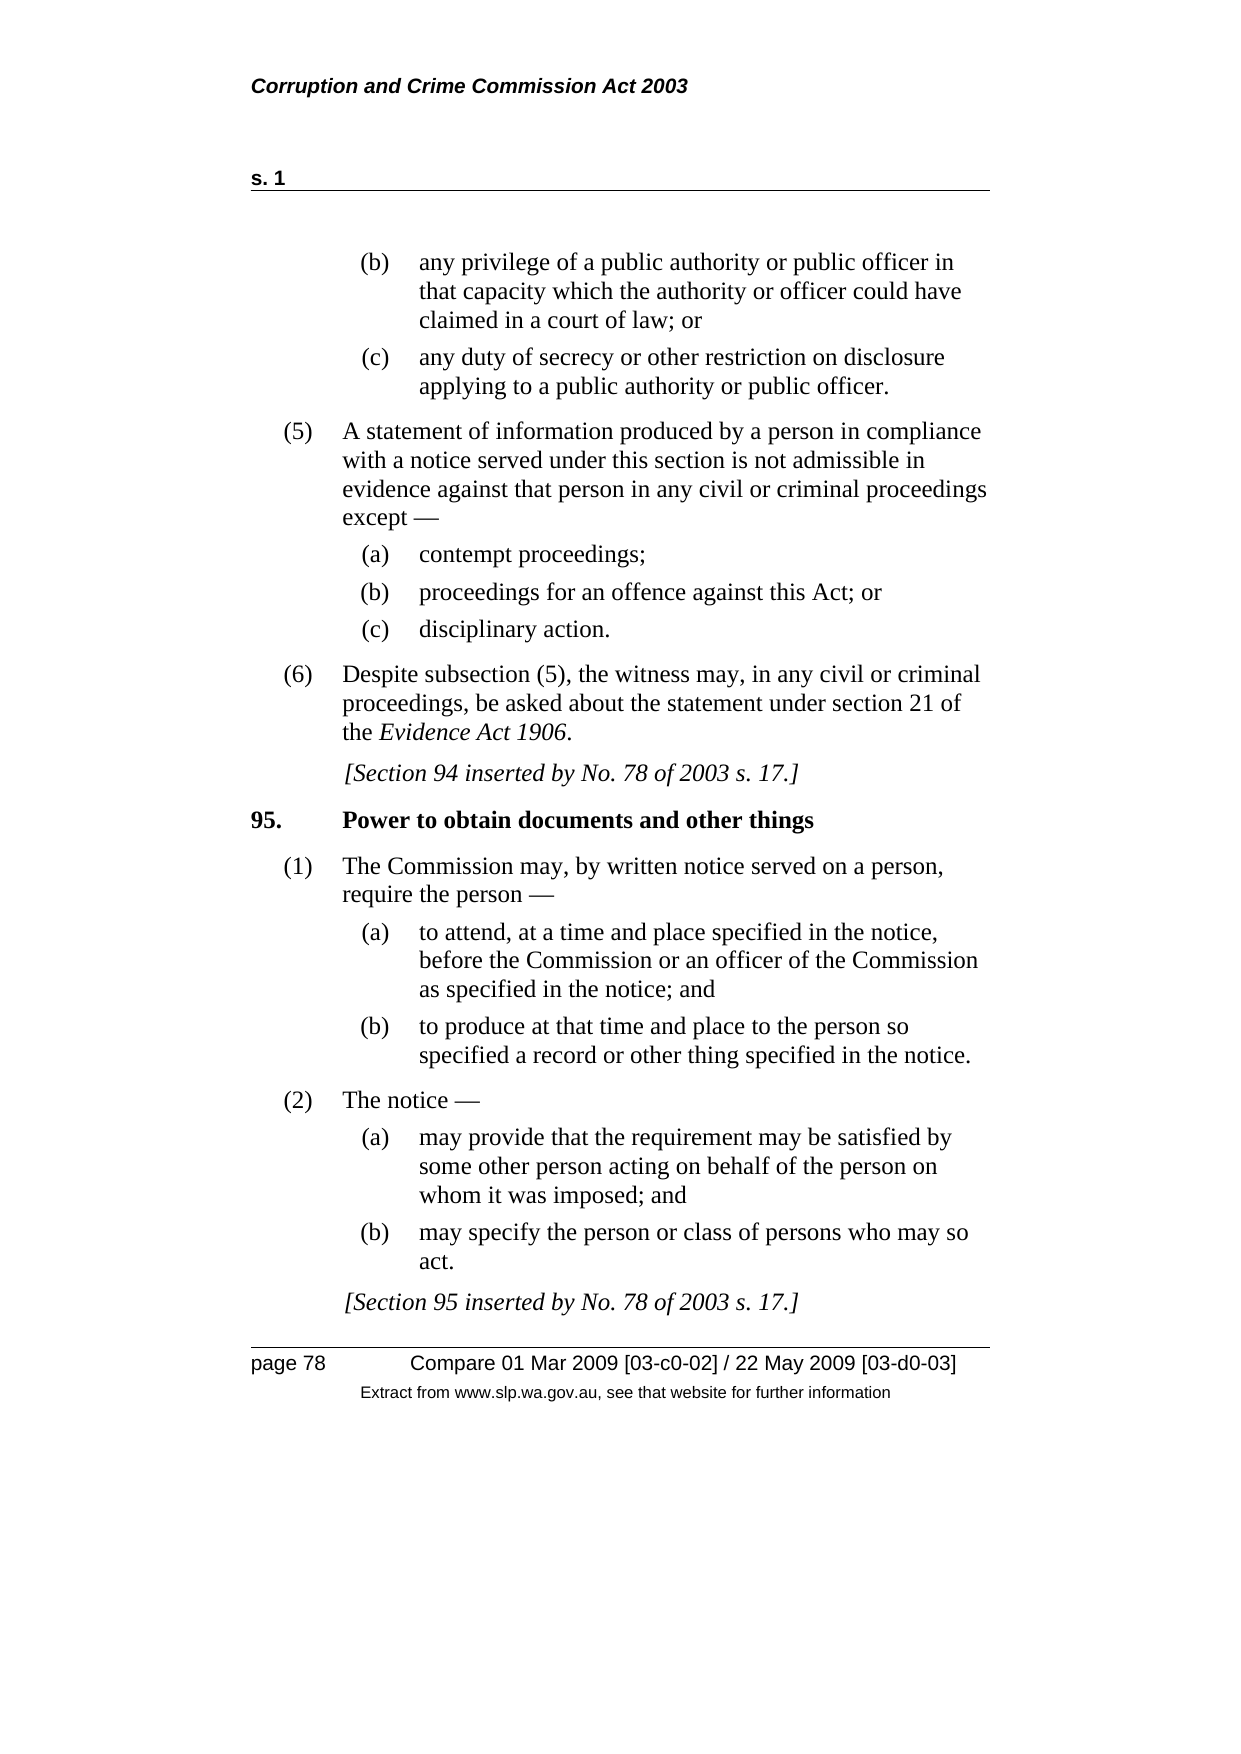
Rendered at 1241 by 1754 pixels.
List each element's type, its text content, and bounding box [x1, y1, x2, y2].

subtitle 95. Power to obtain documents and other things [251, 805, 990, 834]
text (6) Despite subsection (5), the witness may, in any civil or criminal proceedings, be asked about the statement under section 21 of the Evidence Act 1906. [251, 659, 990, 745]
text (a) to attend, at a time and place specified in the notice, before the Commission or an officer of the Commission as specified in the notice; and [251, 917, 990, 1003]
text (2) The notice — [251, 1085, 990, 1114]
text (b) any privilege of a public authority or public officer in that capacity which the authority or officer could have claimed in a court of law; or [251, 247, 990, 334]
text (c) any duty of secrecy or other restriction on disclosure applying to a public authority or public officer. [251, 342, 990, 399]
text (b) to produce at that time and place to the person so specified a record or other thing specified in the notice. [251, 1011, 990, 1069]
text (b) proceedings for an offence against this Act; or [251, 577, 990, 605]
text (a) contempt proceedings; [251, 539, 990, 568]
text (5) A statement of information produced by a person in compliance with a notice served under this section is not admissible in evidence against that person in any civil or criminal proceedings except — [251, 416, 990, 531]
text (a) may provide that the requirement may be satisfied by some other person acting on behalf of the person on whom it was imposed; and [251, 1122, 990, 1209]
text (b) may specify the person or class of persons who may so act. [251, 1217, 990, 1274]
text [Section 94 inserted by No. 78 of 2003 s. 17.] [251, 758, 990, 787]
text (1) The Commission may, by written notice served on a person, require the person — [251, 851, 990, 908]
text (c) disciplinary action. [251, 614, 990, 642]
text [Section 95 inserted by No. 78 of 2003 s. 17.] [251, 1287, 990, 1316]
